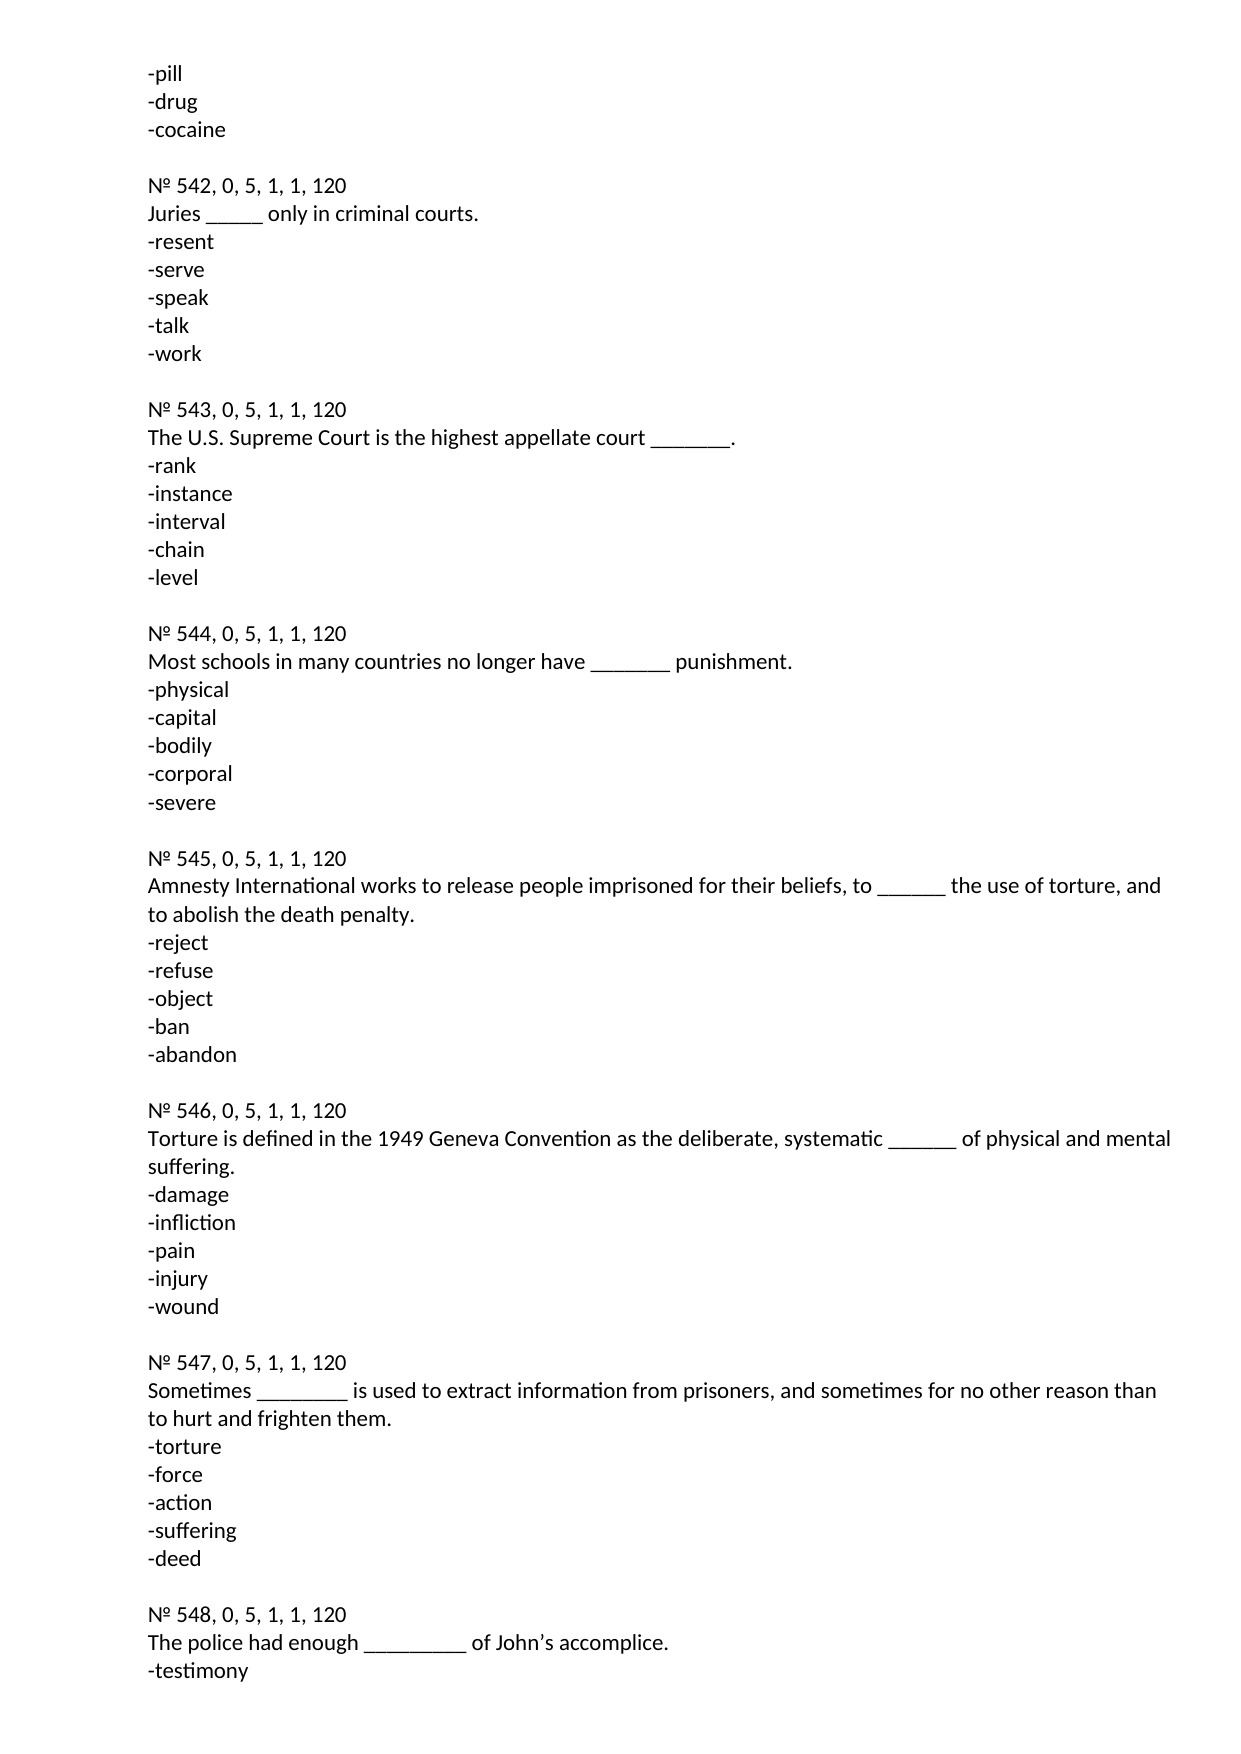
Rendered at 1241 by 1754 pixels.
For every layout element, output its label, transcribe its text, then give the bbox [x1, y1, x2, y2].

text -testimony [148, 1656, 1181, 1684]
text -corporal [148, 759, 1181, 788]
text -cocaine [148, 115, 1181, 143]
text -wound [148, 1292, 1181, 1320]
text -reject [148, 928, 1181, 956]
text -instance [148, 479, 1181, 507]
text -pain [148, 1236, 1181, 1264]
text -resent [148, 227, 1181, 255]
text -bodily [148, 732, 1181, 759]
text -injury [148, 1264, 1181, 1292]
text -force [148, 1460, 1181, 1488]
text -interval [148, 507, 1181, 535]
text -rank [148, 451, 1181, 479]
text -deed [148, 1544, 1181, 1572]
text № 545, 0, 5, 1, 1, 120 [148, 844, 1181, 872]
text -speak [148, 283, 1181, 311]
text -physical [148, 676, 1181, 703]
text Sometimes ________ is used to extract information from prisoners, and sometimes for no other reason than to hurt and frighten them. [148, 1376, 1181, 1432]
text -infliction [148, 1208, 1181, 1236]
text -damage [148, 1180, 1181, 1208]
text № 543, 0, 5, 1, 1, 120 [148, 395, 1181, 423]
text -object [148, 984, 1181, 1012]
text № 544, 0, 5, 1, 1, 120 [148, 619, 1181, 647]
text -serve [148, 255, 1181, 283]
text -talk [148, 311, 1181, 339]
text № 548, 0, 5, 1, 1, 120 [148, 1600, 1181, 1628]
text -drug [148, 87, 1181, 115]
text -suffering [148, 1516, 1181, 1544]
text № 546, 0, 5, 1, 1, 120 [148, 1096, 1181, 1124]
text -refuse [148, 956, 1181, 984]
text № 542, 0, 5, 1, 1, 120 [148, 171, 1181, 199]
text -abandon [148, 1040, 1181, 1068]
text The U.S. Supreme Court is the highest appellate court _______. [148, 423, 1181, 451]
text -chain [148, 535, 1181, 563]
text Amnesty International works to release people imprisoned for their beliefs, to ______ the use of torture, and to abolish the death penalty. [148, 872, 1181, 928]
text -ban [148, 1012, 1181, 1040]
text -pill [148, 59, 1181, 87]
text The police had enough _________ of John’s accomplice. [148, 1628, 1181, 1656]
text -work [148, 339, 1181, 367]
text -severe [148, 788, 1181, 816]
text -capital [148, 703, 1181, 732]
text № 547, 0, 5, 1, 1, 120 [148, 1348, 1181, 1376]
text Juries _____ only in criminal courts. [148, 199, 1181, 227]
text -action [148, 1488, 1181, 1516]
text -torture [148, 1432, 1181, 1460]
text Most schools in many countries no longer have _______ punishment. [148, 647, 1181, 676]
text Torture is defined in the 1949 Geneva Convention as the deliberate, systematic ______ of physical and mental suffering. [148, 1124, 1181, 1180]
text -level [148, 563, 1181, 591]
